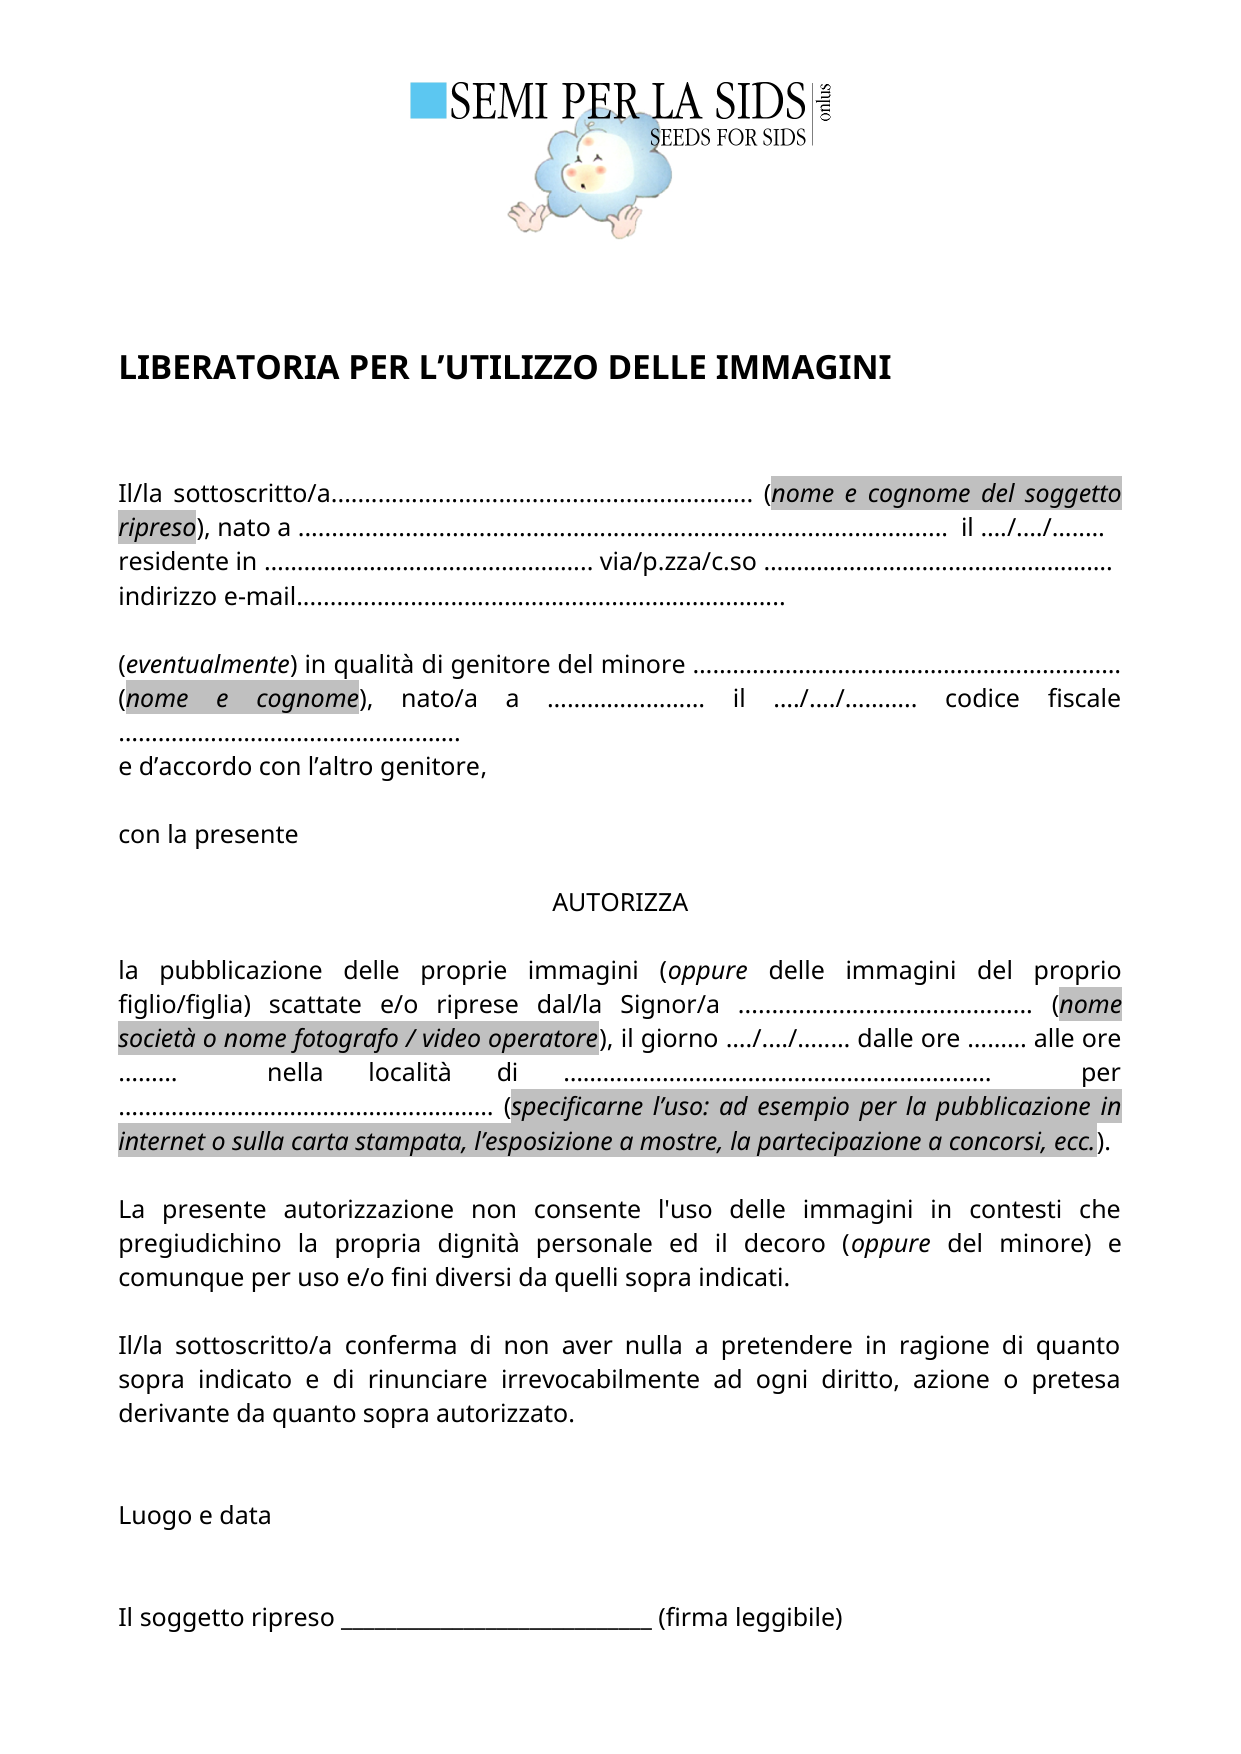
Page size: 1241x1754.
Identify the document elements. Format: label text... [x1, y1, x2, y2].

text Il soggetto ripreso ____________________________ (firma leggibile) [118, 1600, 1122, 1634]
text Il/la sottoscritto/a............................................................... (nome e cognome del soggetto ripreso), nato a ................................................................................................. il …./.…/…..… [118, 476, 1122, 544]
text (eventualmente) in qualità di genitore del minore ………………………..……………………………… (nome e cognome), nato/a a …………………… il …./…./……….. codice fiscale ……………………………………………. [118, 646, 1122, 748]
text la pubblicazione delle proprie immagini (oppure delle immagini del proprio figlio/figlia) scattate e/o riprese dal/la Signor/a ............................................ (nome società o nome fotografo / video operatore), il giorno …./.…/…..… dalle ore ……… alle ore ……… nella località di …………………………………………..…………… per ………………………………………………… (specificarne l’uso: ad esempio per la pubblicazione in internet o sulla carta stampata, l’esposizione a mostre, la partecipazione a concorsi, ecc.). [118, 953, 1122, 1123]
text e d’accordo con l’altro genitore, [118, 748, 1122, 782]
text AUTORIZZA [118, 885, 1122, 919]
text Luogo e data [118, 1498, 1122, 1532]
text LIBERATORIA PER L’UTILIZZO DELLE IMMAGINI [118, 343, 1122, 389]
text indirizzo e-mail......................................................................... [118, 578, 1122, 612]
picture [401, 73, 839, 244]
text residente in ………………………………………….. via/p.zza/c.so …………………….………………………. [118, 544, 1122, 578]
text Il/la sottoscritto/a conferma di non aver nulla a pretendere in ragione di quanto sopra indicato e di rinunciare irrevocabilmente ad ogni diritto, azione o pretesa derivante da quanto sopra autorizzato. [118, 1327, 1122, 1430]
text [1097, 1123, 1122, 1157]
text con la presente [118, 817, 1122, 851]
text La presente autorizzazione non consente l'uso delle immagini in contesti che pregiudichino la propria dignità personale ed il decoro (oppure del minore) e comunque per uso e/o fini diversi da quelli sopra indicati. [118, 1191, 1122, 1293]
